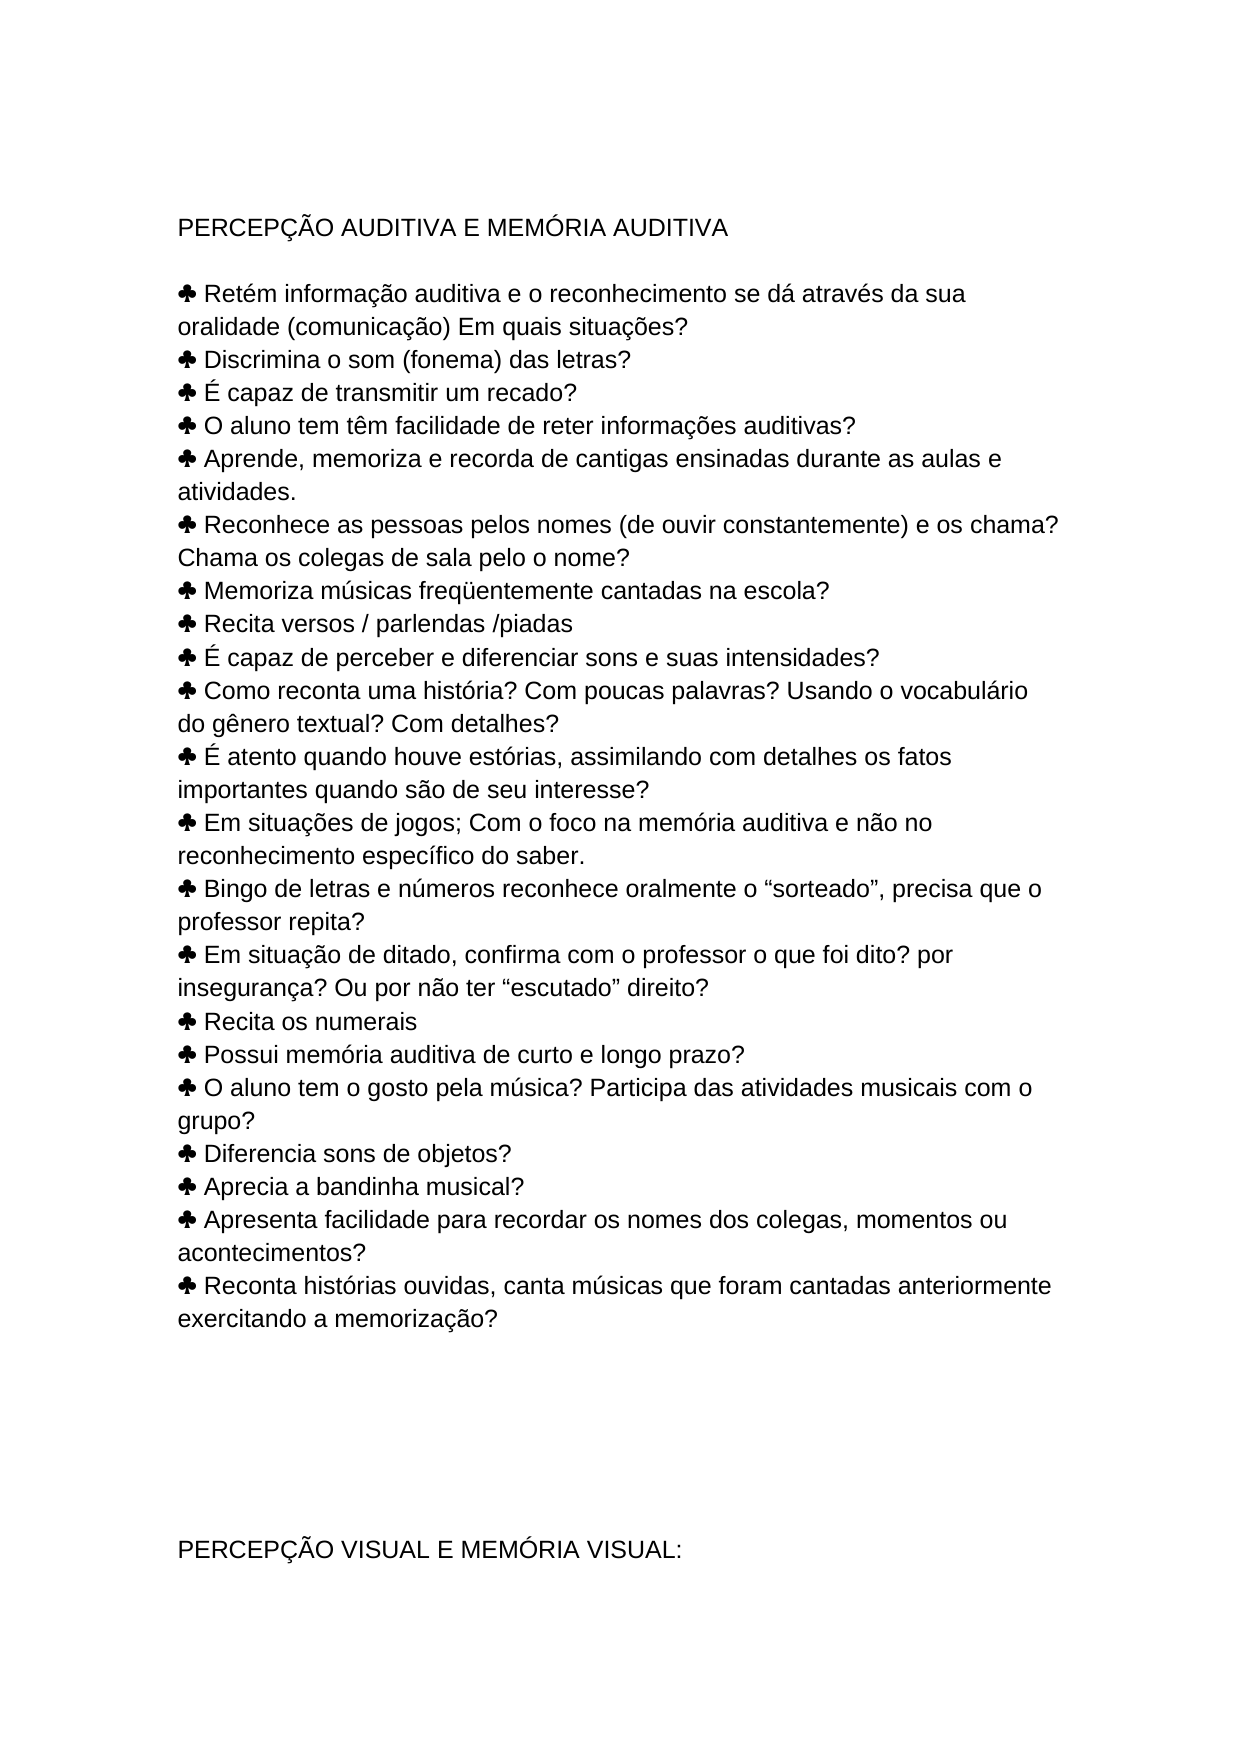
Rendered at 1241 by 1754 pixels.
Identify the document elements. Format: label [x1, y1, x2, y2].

text [177, 179, 1063, 1597]
